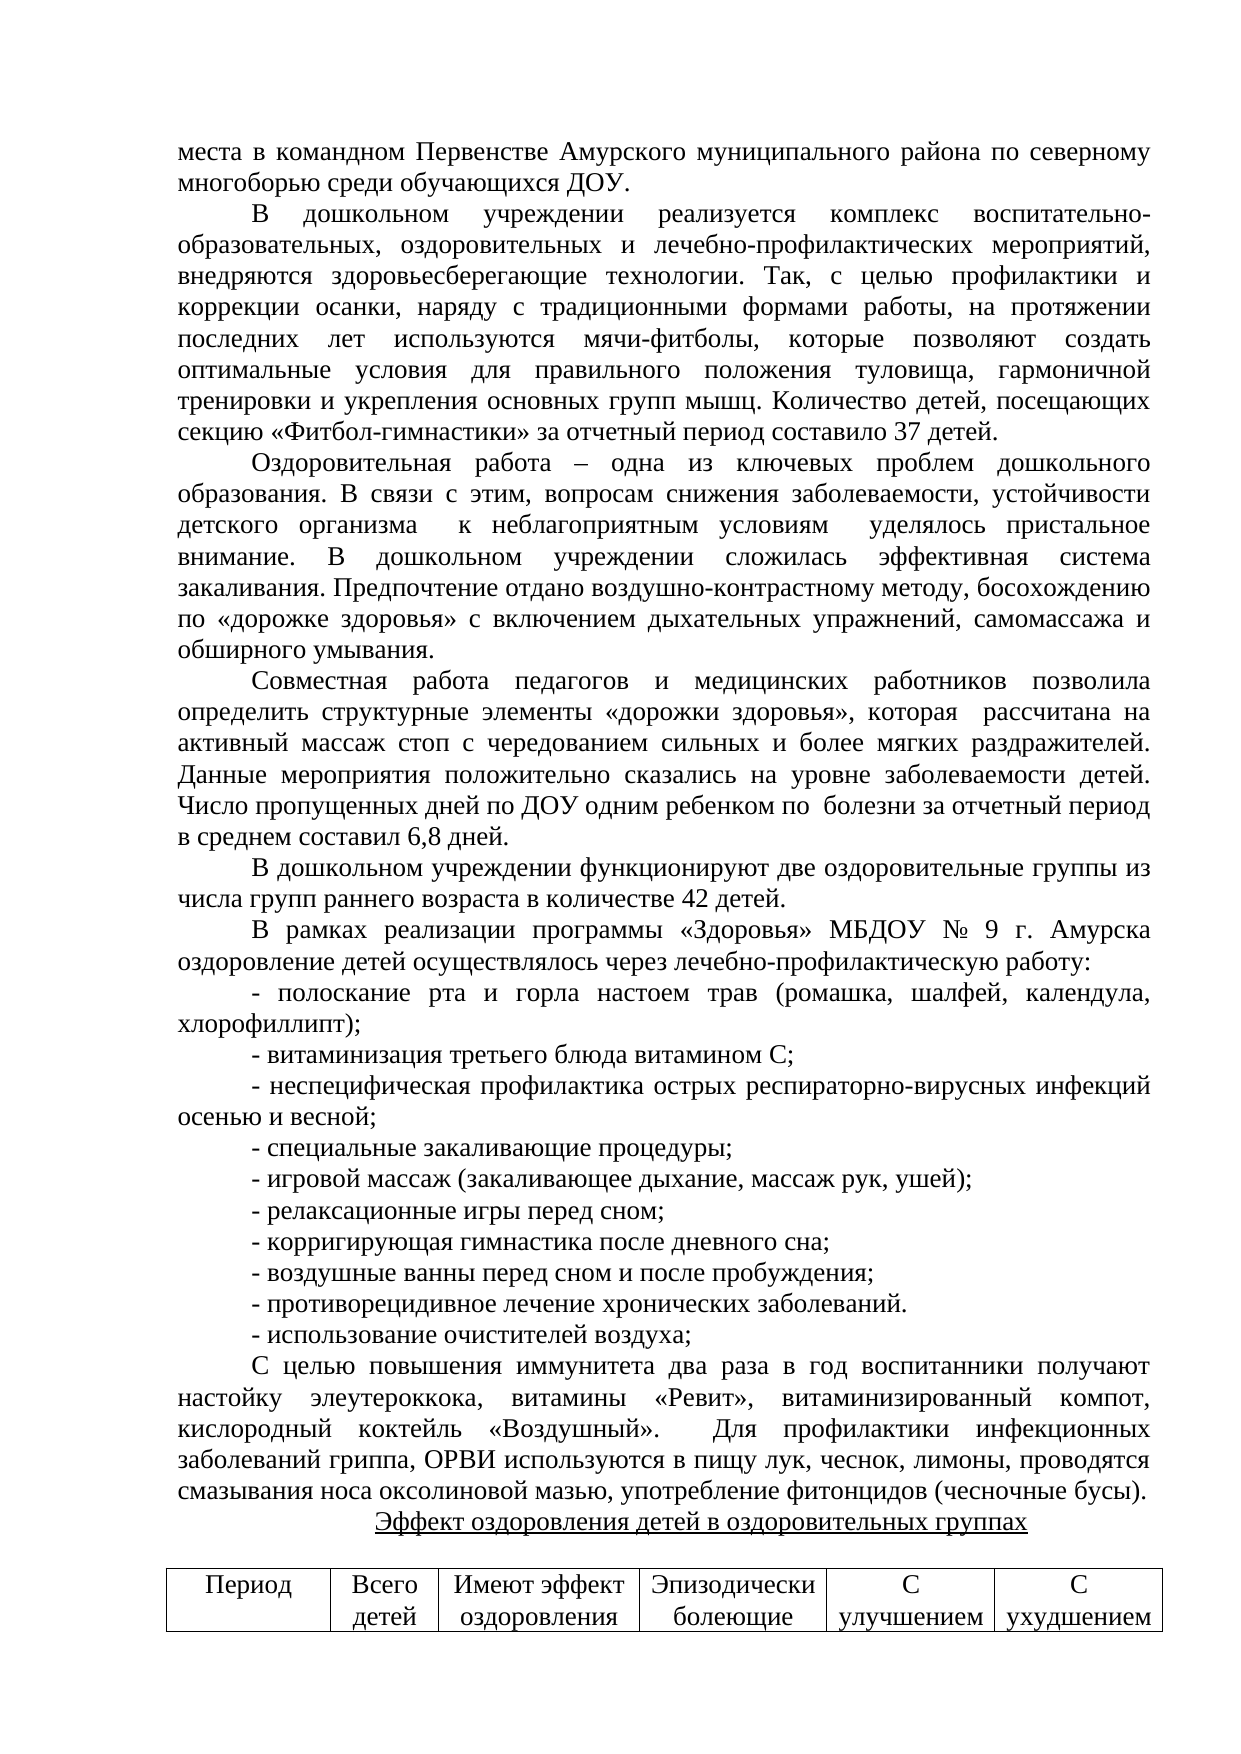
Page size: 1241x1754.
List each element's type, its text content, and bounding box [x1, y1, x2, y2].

text В дошкольном учреждении функционируют две оздоровительные группы из числа групп раннего возраста в количестве 42 детей. [177, 851, 1152, 913]
text - корригирующая гимнастика после дневного сна; [177, 1225, 1152, 1256]
table_header Период [167, 1569, 330, 1631]
table_header С ухудшением [995, 1569, 1162, 1631]
text С целью повышения иммунитета два раза в год воспитанники получают настойку элеутероккока, витамины «Ревит», витаминизированный компот, кислородный коктейль «Воздушный». Для профилактики инфекционных заболеваний гриппа, ОРВИ используются в пищу лук, чеснок, лимоны, проводятся смазывания носа оксолиновой мазью, употребление фитонцидов (чесночные бусы). [177, 1349, 1152, 1505]
text - неспецифическая профилактика острых респираторно-вирусных инфекций осенью и весной; [177, 1069, 1152, 1131]
text В дошкольном учреждении реализуется комплекс воспитательно-образовательных, оздоровительных и лечебно-профилактических мероприятий, внедряются здоровьесберегающие технологии. Так, с целью профилактики и коррекции осанки, наряду с традиционными формами работы, на протяжении последних лет используются мячи-фитболы, которые позволяют создать оптимальные условия для правильного положения туловища, гармоничной тренировки и укрепления основных групп мышц. Количество детей, посещающих секцию «Фитбол-гимнастики» за отчетный период составило 37 детей. [177, 197, 1152, 446]
table_header Имеют эффект оздоровления [439, 1569, 639, 1631]
text - специальные закаливающие процедуры; [177, 1131, 1152, 1163]
text - релаксационные игры перед сном; [177, 1194, 1152, 1225]
text Совместная работа педагогов и медицинских работников позволила определить структурные элементы «дорожки здоровья», которая рассчитана на активный массаж стоп с чередованием сильных и более мягких раздражителей. Данные мероприятия положительно сказались на уровне заболеваемости детей. Число пропущенных дней по ДОУ одним ребенком по болезни за отчетный период в среднем составил 6,8 дней. [177, 664, 1152, 851]
text - противорецидивное лечение хронических заболеваний. [177, 1287, 1152, 1318]
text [177, 135, 1152, 197]
text Эффект оздоровления детей в оздоровительных группах [177, 1505, 1152, 1536]
text - игровой массаж (закаливающее дыхание, массаж рук, ушей); [177, 1163, 1152, 1194]
text - витаминизация третьего блюда витамином С; [177, 1038, 1152, 1069]
table_header Всего детей [331, 1569, 438, 1631]
table_header С улучшением [827, 1569, 994, 1631]
text Оздоровительная работа – одна из ключевых проблем дошкольного образования. В связи с этим, вопросам снижения заболеваемости, устойчивости детского организма к неблагоприятным условиям уделялось пристальное внимание. В дошкольном учреждении сложилась эффективная система закаливания. Предпочтение отдано воздушно-контрастному методу, босохождению по «дорожке здоровья» с включением дыхательных упражнений, самомассажа и обширного умывания. [177, 446, 1152, 664]
text - использование очистителей воздуха; [177, 1318, 1152, 1349]
text - полоскание рта и горла настоем трав (ромашка, шалфей, календула, хлорофиллипт); [177, 976, 1152, 1038]
text В рамках реализации программы «Здоровья» МБДОУ № 9 г. Амурска оздоровление детей осуществлялось через лечебно-профилактическую работу: [177, 913, 1152, 976]
text - воздушные ванны перед сном и после пробуждения; [177, 1256, 1152, 1287]
table_header Эпизодически болеющие [640, 1569, 826, 1631]
